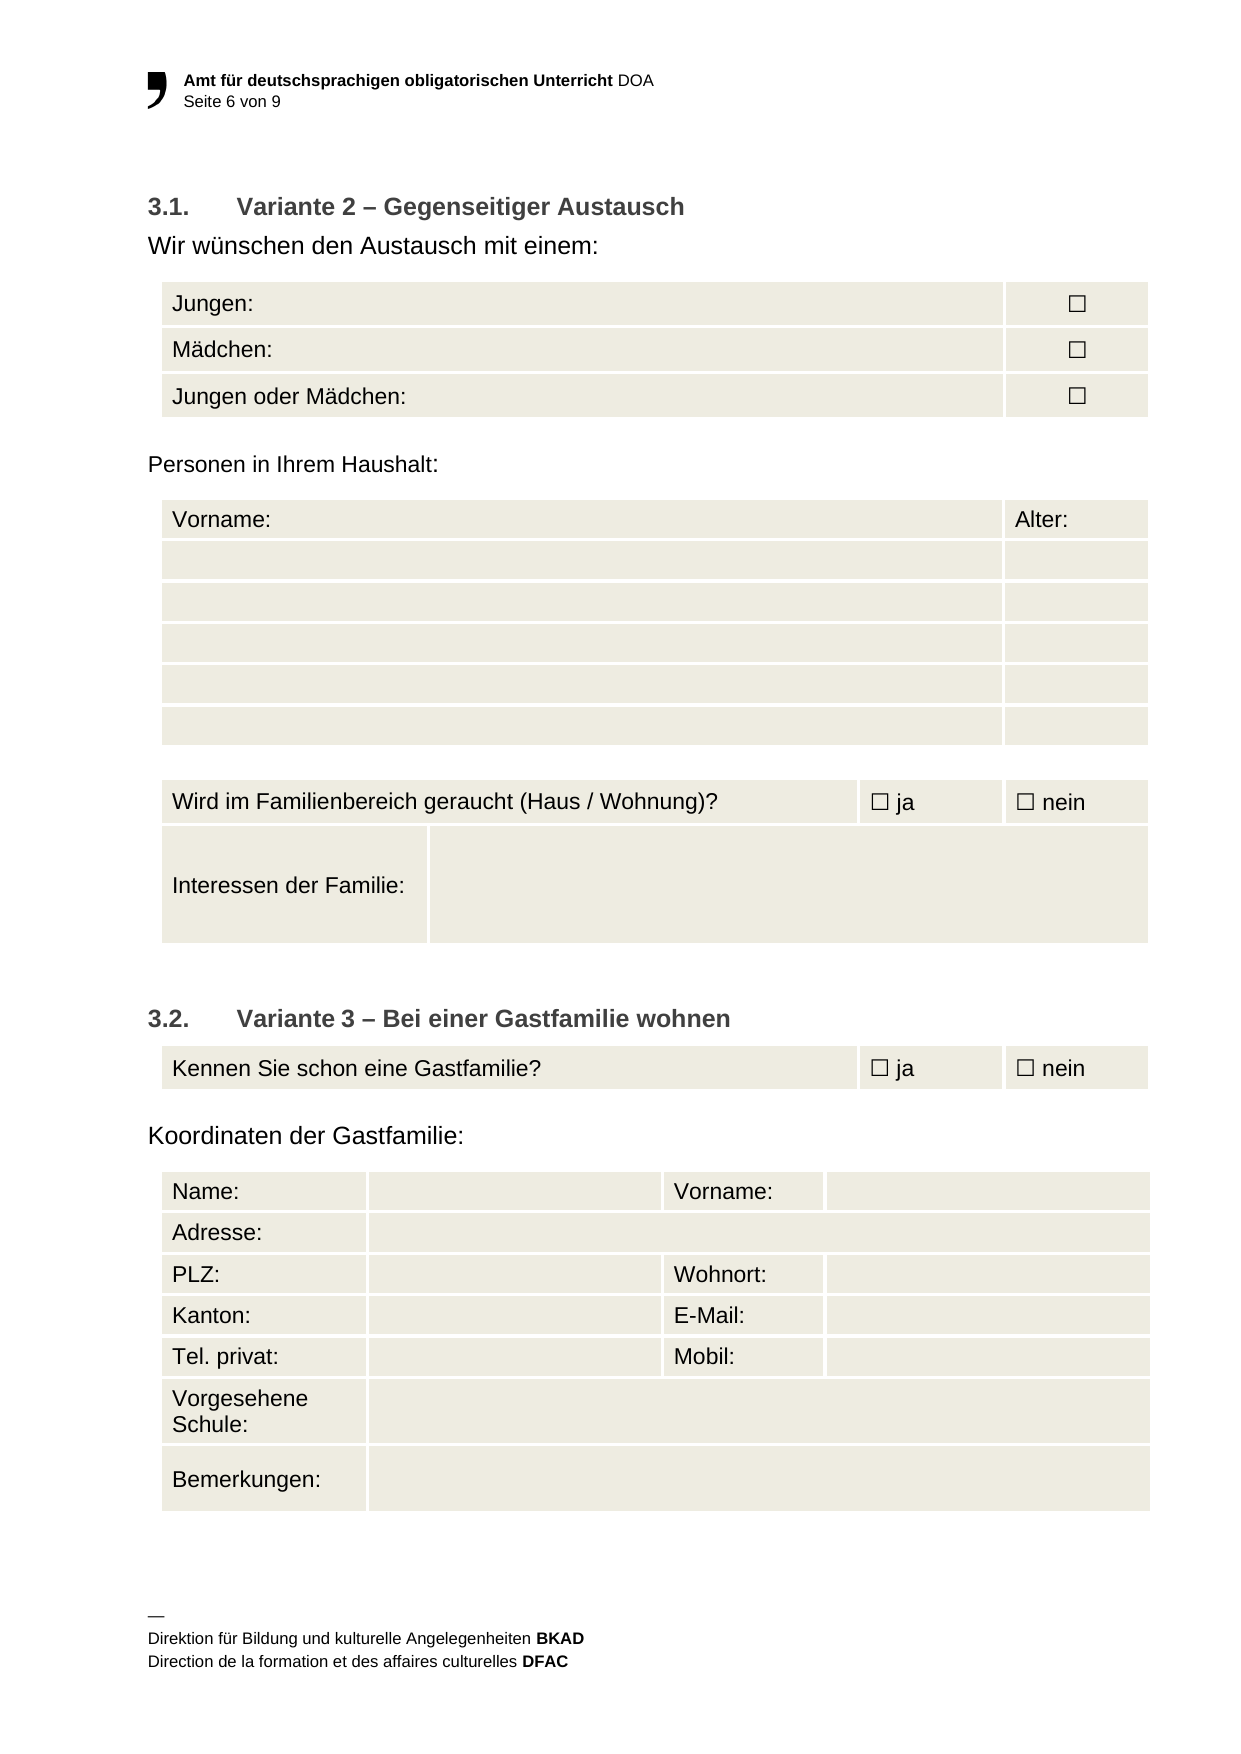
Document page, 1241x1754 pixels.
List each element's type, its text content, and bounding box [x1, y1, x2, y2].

table_header Kennen Sie schon eine Gastfamilie? [162, 1046, 857, 1089]
table_header nein [1006, 780, 1148, 823]
table_cell [827, 1296, 1150, 1334]
text Wir wünschen den Austausch mit einem: [148, 231, 1152, 260]
table_header [827, 1172, 1150, 1210]
picture [147, 72, 167, 109]
table_header ja [860, 1046, 1002, 1089]
table_cell Wohnort: [664, 1255, 823, 1293]
table_cell [369, 1338, 661, 1376]
table_cell [1005, 624, 1148, 662]
table_cell [827, 1338, 1150, 1376]
table_cell [369, 1446, 1150, 1511]
table_cell Mädchen: [162, 328, 1003, 371]
table_header Vorname: [664, 1172, 823, 1210]
table_cell E-Mail: [664, 1296, 823, 1334]
subtitle Variante 3 – Bei einer Gastfamilie wohnen [148, 1004, 1152, 1033]
table_header Wird im Familienbereich geraucht (Haus / Wohnung)? [162, 780, 857, 823]
table_header Jungen: [162, 282, 1003, 325]
table_cell [162, 583, 1002, 621]
table_cell [430, 826, 1148, 943]
table_cell PLZ: [162, 1255, 366, 1293]
table_cell Vorgesehene Schule: [162, 1379, 366, 1443]
table_cell [369, 1255, 661, 1293]
subtitle Variante 2 – Gegenseitiger Austausch [148, 192, 1152, 221]
table_header [369, 1172, 661, 1210]
table_cell [162, 624, 1002, 662]
table_header Vorname: [162, 500, 1002, 538]
table_header Name: [162, 1172, 366, 1210]
table_cell Bemerkungen: [162, 1446, 366, 1511]
table_cell Tel. privat: [162, 1338, 366, 1376]
table_cell [162, 707, 1002, 745]
table_cell [369, 1213, 1150, 1252]
table_cell [369, 1296, 661, 1334]
table_cell [827, 1255, 1150, 1293]
table_cell [162, 665, 1002, 703]
table_cell [1005, 665, 1148, 703]
table_cell Mobil: [664, 1338, 823, 1376]
table_cell [1005, 541, 1148, 579]
table_cell Adresse: [162, 1213, 366, 1252]
table_cell [1005, 707, 1148, 745]
table_header Alter: [1005, 500, 1148, 538]
text Personen in Ihrem Haushalt: [148, 449, 1152, 478]
table_cell Interessen der Familie: [162, 826, 427, 943]
table_cell Jungen oder Mädchen: [162, 374, 1003, 417]
table_cell [1005, 583, 1148, 621]
table_cell Kanton: [162, 1296, 366, 1334]
table_header nein [1006, 1046, 1148, 1089]
table_cell [369, 1379, 1150, 1443]
table_cell [162, 541, 1002, 579]
table_header ja [860, 780, 1002, 823]
text Koordinaten der Gastfamilie: [148, 1121, 1152, 1150]
